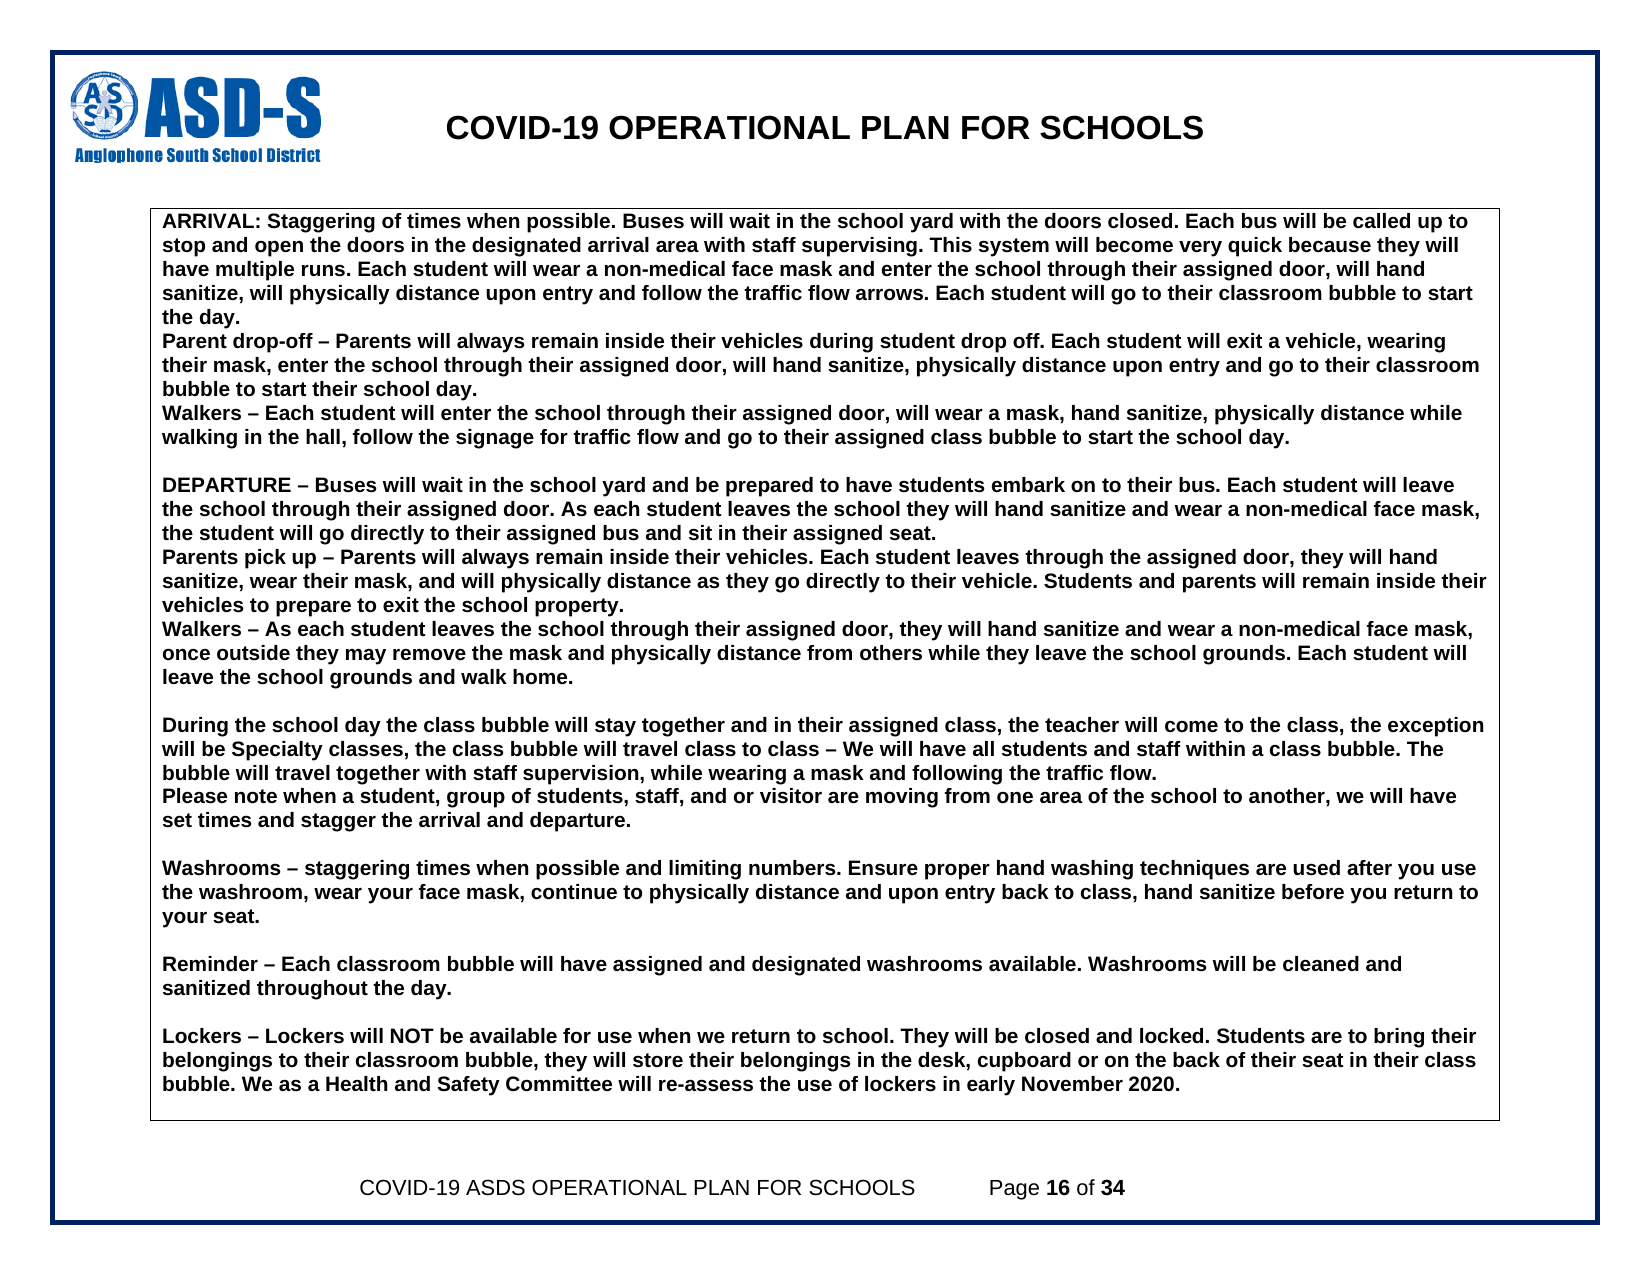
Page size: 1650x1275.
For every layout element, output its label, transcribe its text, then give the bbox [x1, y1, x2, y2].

picture [65, 67, 324, 168]
